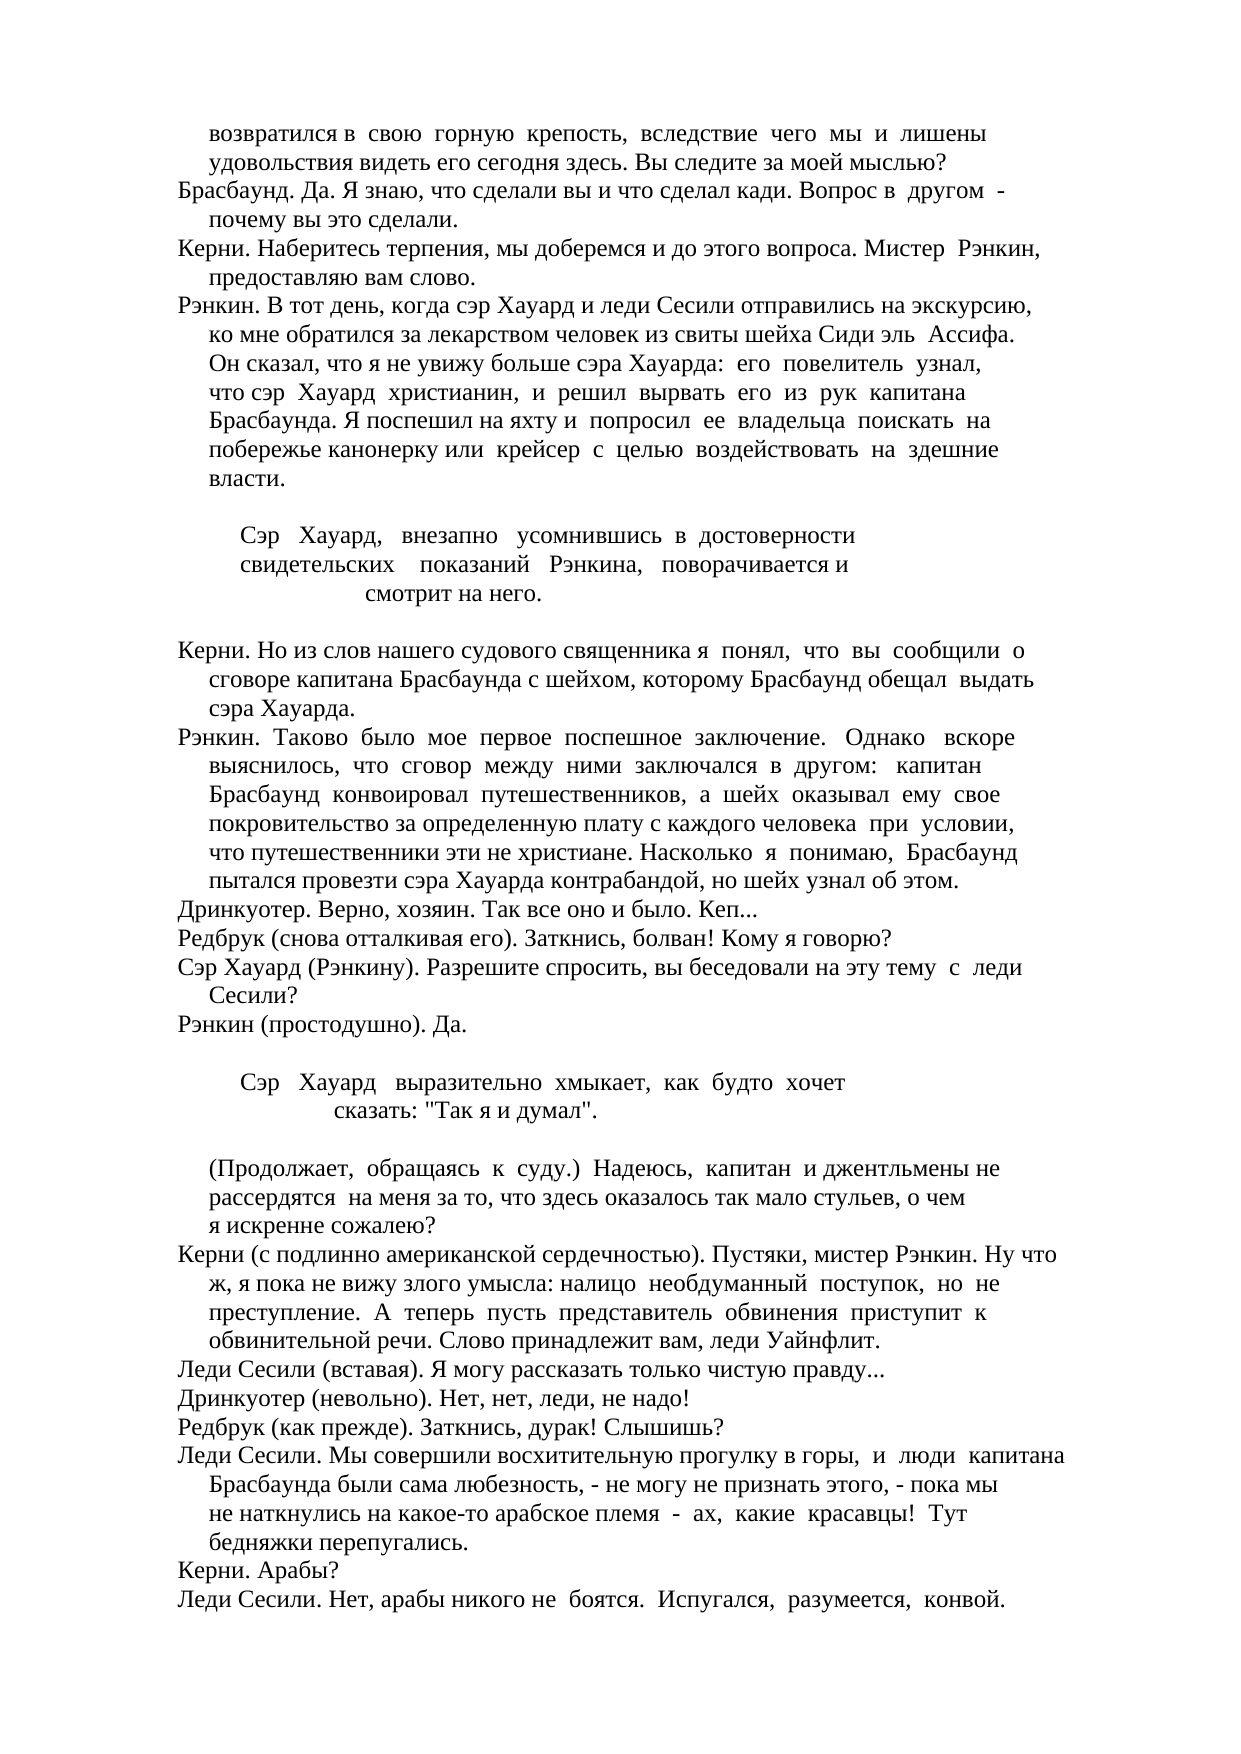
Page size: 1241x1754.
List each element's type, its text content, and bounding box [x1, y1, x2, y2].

text Леди Сесили. Мы совершили восхитительную прогулку в горы, и люди капитана [177, 1441, 1152, 1469]
text смотрит на него. [177, 578, 1152, 607]
text Сэр Хауард, внезапно усомнившись в достоверности [177, 521, 1152, 549]
text Рэнкин (простодушно). Да. [177, 1009, 1152, 1038]
text Брасбаунда были сама любезность, - не могу не признать этого, - пока мы [177, 1469, 1152, 1498]
text удовольствия видеть его сегодня здесь. Вы следите за моей мыслью? [177, 147, 1152, 176]
text Брасбаунда. Я поспешил на яхту и попросил ее владельца поискать на [177, 406, 1152, 434]
text Сесили? [177, 981, 1152, 1009]
text побережье канонерку или крейсер с целью воздействовать на здешние [177, 434, 1152, 463]
text возвратился в свою горную крепость, вследствие чего мы и лишены [177, 118, 1152, 147]
text покровительство за определенную плату с каждого человека при условии, [177, 808, 1152, 837]
text свидетельских показаний Рэнкина, поворачивается и [177, 549, 1152, 578]
text Дринкуотер (невольно). Нет, нет, леди, не надо! [177, 1383, 1152, 1412]
text Брасбаунд конвоировал путешественников, а шейх оказывал ему свое [177, 779, 1152, 808]
text Дринкуотер. Верно, хозяин. Так все оно и было. Кеп... [177, 894, 1152, 923]
text рассердятся на меня за то, что здесь оказалось так мало стульев, о чем [177, 1182, 1152, 1211]
text бедняжки перепугались. [177, 1527, 1152, 1556]
text сэра Хауарда. [177, 693, 1152, 722]
text я искренне сожалею? [177, 1211, 1152, 1239]
text ко мне обратился за лекарством человек из свиты шейха Сиди эль Ассифа. [177, 319, 1152, 348]
text Редбрук (снова отталкивая его). Заткнись, болван! Кому я говорю? [177, 923, 1152, 952]
text Сэр Хауард выразительно хмыкает, как будто хочет [177, 1067, 1152, 1096]
text Брасбаунд. Да. Я знаю, что сделали вы и что сделал кади. Вопрос в другом - [177, 176, 1152, 204]
text что сэр Хауард христианин, и решил вырвать его из рук капитана [177, 377, 1152, 406]
text почему вы это сделали. [177, 204, 1152, 233]
text сговоре капитана Брасбаунда с шейхом, которому Брасбаунд обещал выдать [177, 664, 1152, 693]
text обвинительной речи. Слово принадлежит вам, леди Уайнфлит. [177, 1326, 1152, 1354]
text ж, я пока не вижу злого умысла: налицо необдуманный поступок, но не [177, 1268, 1152, 1297]
text что путешественники эти не христиане. Насколько я понимаю, Брасбаунд [177, 837, 1152, 866]
text Рэнкин. В тот день, когда сэр Хауард и леди Сесили отправились на экскурсию, [177, 291, 1152, 319]
text преступление. А теперь пусть представитель обвинения приступит к [177, 1297, 1152, 1326]
text Сэр Хауард (Рэнкину). Разрешите спросить, вы беседовали на эту тему с леди [177, 952, 1152, 981]
text выяснилось, что сговор между ними заключался в другом: капитан [177, 751, 1152, 779]
text Керни. Но из слов нашего судового священника я понял, что вы сообщили о [177, 636, 1152, 664]
text власти. [177, 463, 1152, 492]
text Керни (с подлинно американской сердечностью). Пустяки, мистер Рэнкин. Ну что [177, 1239, 1152, 1268]
text сказать: "Так я и думал". [177, 1096, 1152, 1124]
text пытался провезти сэра Хауарда контрабандой, но шейх узнал об этом. [177, 866, 1152, 894]
text Керни. Наберитесь терпения, мы доберемся и до этого вопроса. Мистер Рэнкин, [177, 233, 1152, 262]
text Леди Сесили. Нет, арабы никого не боятся. Испугался, разумеется, конвой. [177, 1584, 1152, 1613]
text Он сказал, что я не увижу больше сэра Хауарда: его повелитель узнал, [177, 348, 1152, 377]
text Керни. Арабы? [177, 1556, 1152, 1584]
text Леди Сесили (вставая). Я могу рассказать только чистую правду... [177, 1354, 1152, 1383]
text Редбрук (как прежде). Заткнись, дурак! Слышишь? [177, 1412, 1152, 1441]
text (Продолжает, обращаясь к суду.) Надеюсь, капитан и джентльмены не [177, 1153, 1152, 1182]
text Рэнкин. Таково было мое первое поспешное заключение. Однако вскоре [177, 722, 1152, 751]
text не наткнулись на какое-то арабское племя - ах, какие красавцы! Тут [177, 1498, 1152, 1527]
text предоставляю вам слово. [177, 262, 1152, 291]
